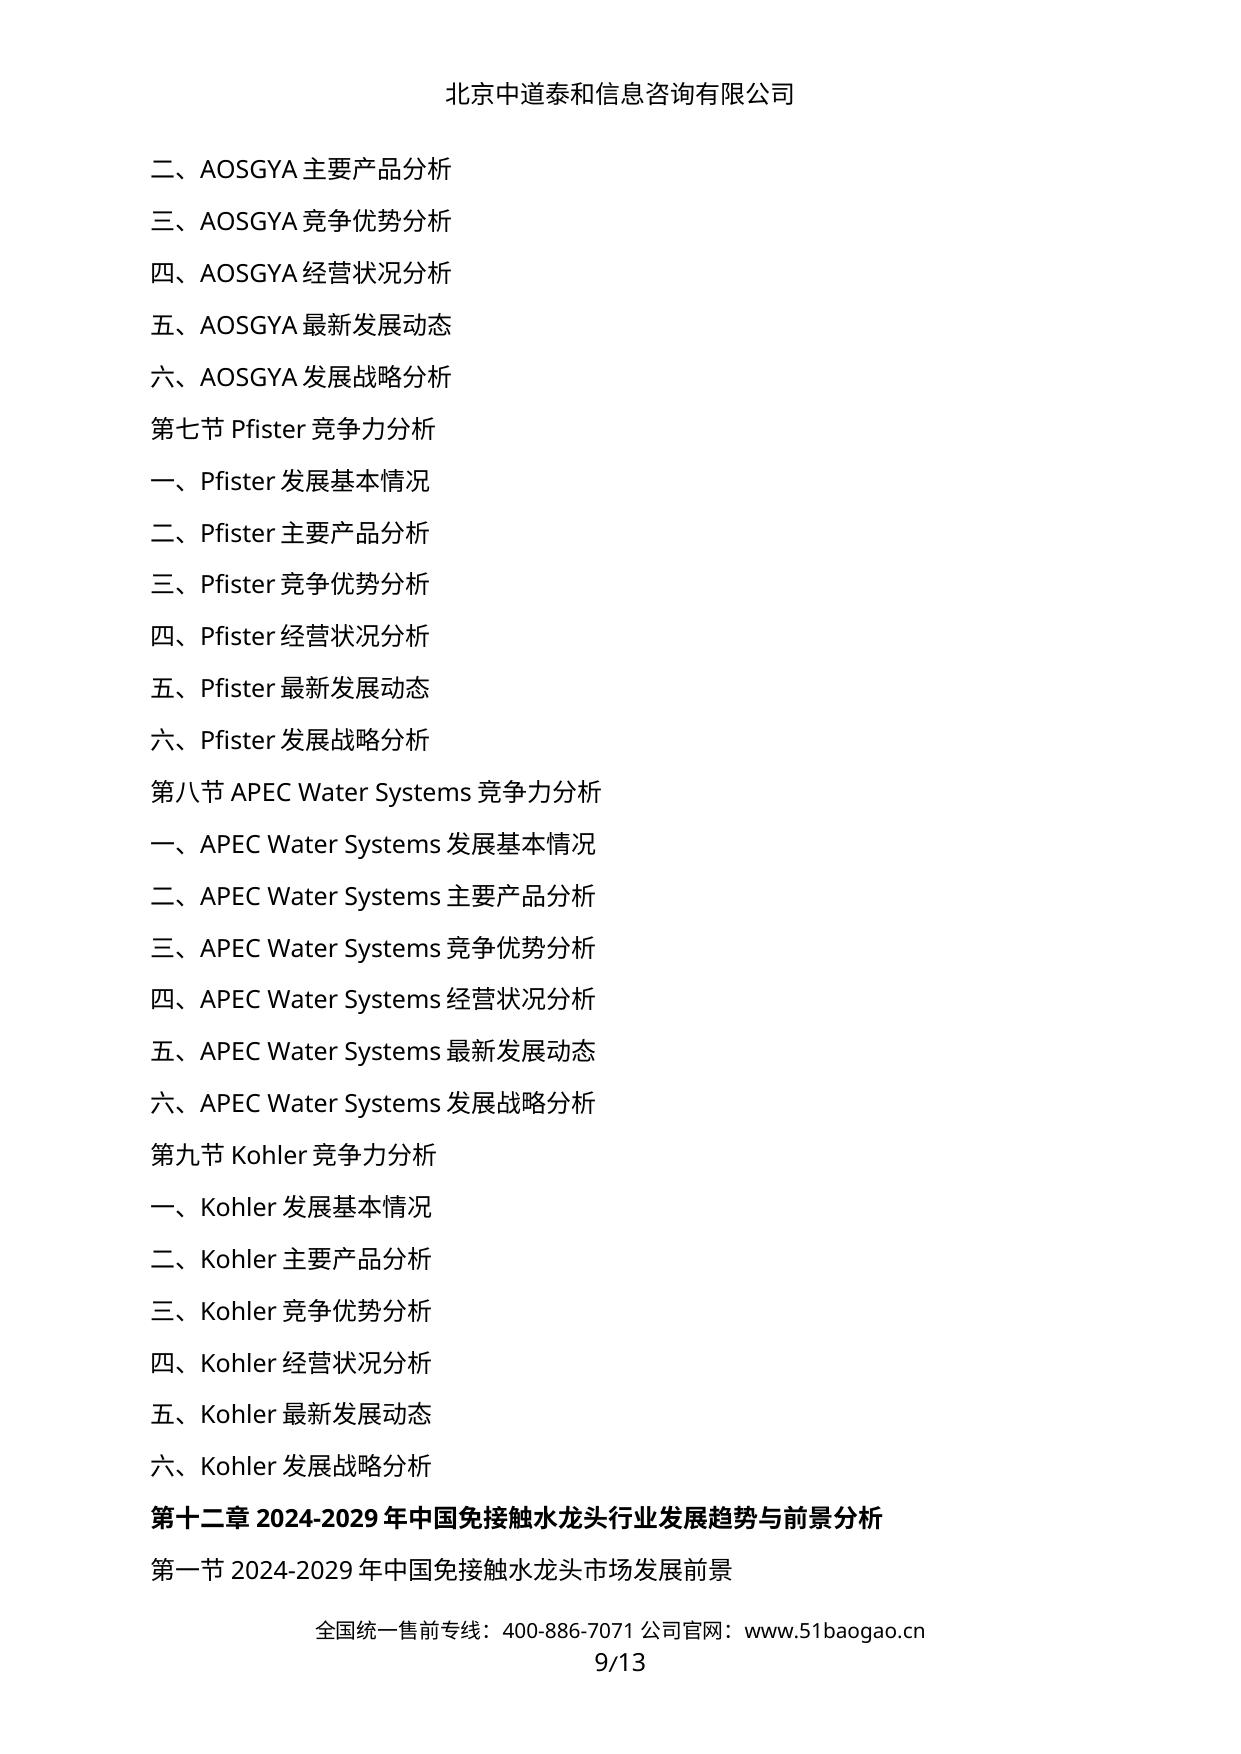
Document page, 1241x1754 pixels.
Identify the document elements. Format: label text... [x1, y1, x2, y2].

text 五、AOSGYA最新发展动态 [150, 306, 1090, 342]
text 六、APEC Water Systems发展战略分析 [150, 1084, 1090, 1120]
text 二、AOSGYA主要产品分析 [150, 150, 1090, 186]
text 二、APEC Water Systems主要产品分析 [150, 876, 1090, 912]
text 第八节 APEC Water Systems竞争力分析 [150, 772, 1090, 809]
text 六、AOSGYA发展战略分析 [150, 357, 1090, 394]
text 五、APEC Water Systems最新发展动态 [150, 1032, 1090, 1068]
text 四、APEC Water Systems经营状况分析 [150, 980, 1090, 1016]
text 第十二章 2024-2029年中国免接触水龙头行业发展趋势与前景分析 [150, 1499, 1090, 1535]
text 二、Pfister主要产品分析 [150, 513, 1090, 549]
text 三、APEC Water Systems竞争优势分析 [150, 928, 1090, 964]
text 三、Pfister竞争优势分析 [150, 565, 1090, 601]
text 三、AOSGYA竞争优势分析 [150, 202, 1090, 238]
text 六、Pfister发展战略分析 [150, 721, 1090, 757]
text 五、Pfister最新发展动态 [150, 669, 1090, 705]
text 二、Kohler主要产品分析 [150, 1239, 1090, 1276]
text 一、Kohler发展基本情况 [150, 1187, 1090, 1224]
text 四、AOSGYA经营状况分析 [150, 254, 1090, 290]
text 三、Kohler竞争优势分析 [150, 1291, 1090, 1327]
text 一、Pfister发展基本情况 [150, 461, 1090, 497]
text 四、Pfister经营状况分析 [150, 617, 1090, 653]
text 六、Kohler发展战略分析 [150, 1447, 1090, 1483]
text 五、Kohler最新发展动态 [150, 1395, 1090, 1431]
text 第七节 Pfister竞争力分析 [150, 409, 1090, 446]
text 一、APEC Water Systems发展基本情况 [150, 824, 1090, 861]
text 第一节 2024-2029年中国免接触水龙头市场发展前景 [150, 1551, 1090, 1587]
text 第九节 Kohler竞争力分析 [150, 1136, 1090, 1172]
text 四、Kohler经营状况分析 [150, 1343, 1090, 1379]
